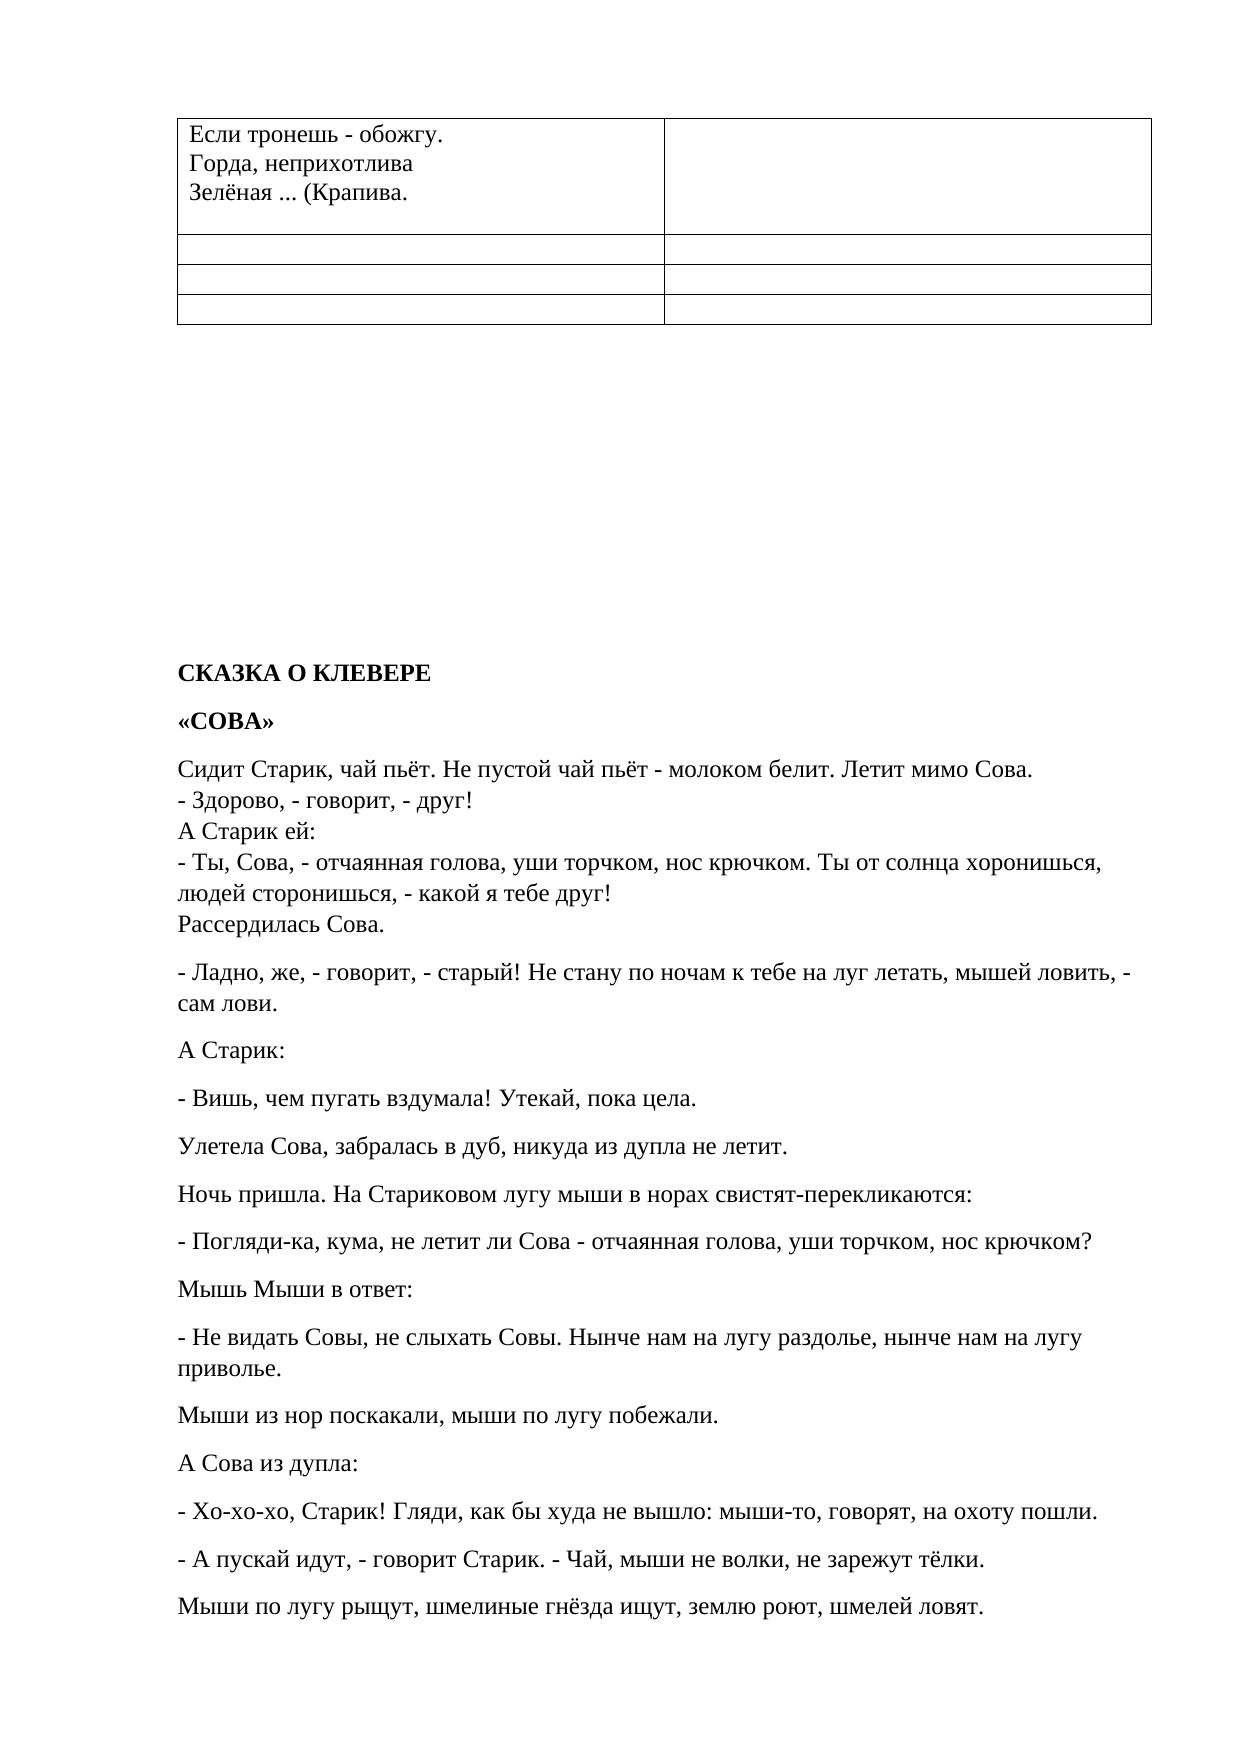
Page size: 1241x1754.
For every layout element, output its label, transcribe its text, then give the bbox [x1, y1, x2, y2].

text - Погляди-ка, кума, не летит ли Сова - отчаянная голова, уши торчком, нос крючком? [177, 1226, 1152, 1255]
table_cell [178, 295, 664, 323]
text Ночь пришла. На Стариковом лугу мыши в норах свистят-перекликаются: [177, 1179, 1152, 1207]
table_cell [665, 119, 1151, 234]
text А Сова из дупла: [177, 1448, 1152, 1477]
text Мыши по лугу рыщут, шмелиные гнёзда ищут, землю роют, шмелей ловят. [177, 1591, 1152, 1620]
text - Не видать Совы, не слыхать Совы. Нынче нам на лугу раздолье, нынче нам на лугу приволье. [177, 1322, 1152, 1382]
table_cell [665, 265, 1151, 294]
table_cell [178, 265, 664, 294]
text СКАЗКА О КЛЕВЕРЕ [177, 658, 1152, 687]
text - А пускай идут, - говорит Старик. - Чай, мыши не волки, не зарежут тёлки. [177, 1544, 1152, 1572]
text Мыши из нор поскакали, мыши по лугу побежали. [177, 1401, 1152, 1429]
text Сидит Старик, чай пьёт. Не пустой чай пьёт - молоком белит. Летит мимо Сова. - Здорово, - говорит, - друг! А Старик ей: - Ты, Сова, - отчаянная голова, уши торчком, нос крючком. Ты от солнца хоронишься, людей сторонишься, - какой я тебе друг! Рассердилась Сова. [177, 754, 1152, 938]
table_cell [178, 119, 664, 234]
text - Вишь, чем пугать вздумала! Утекай, пока цела. [177, 1083, 1152, 1112]
text Мышь Мыши в ответ: [177, 1274, 1152, 1303]
text Улетела Сова, забралась в дуб, никуда из дупла не летит. [177, 1131, 1152, 1160]
text - Хо-хо-хо, Старик! Гляди, как бы худа не вышло: мыши-то, говорят, на охоту пошли. [177, 1496, 1152, 1525]
text А Старик: [177, 1036, 1152, 1064]
table_cell [178, 235, 664, 264]
table_cell [665, 295, 1151, 323]
text «СОВА» [177, 706, 1152, 735]
text - Ладно, же, - говорит, - старый! Не стану по ночам к тебе на луг летать, мышей ловить, - сам лови. [177, 957, 1152, 1017]
table_cell [665, 235, 1151, 264]
